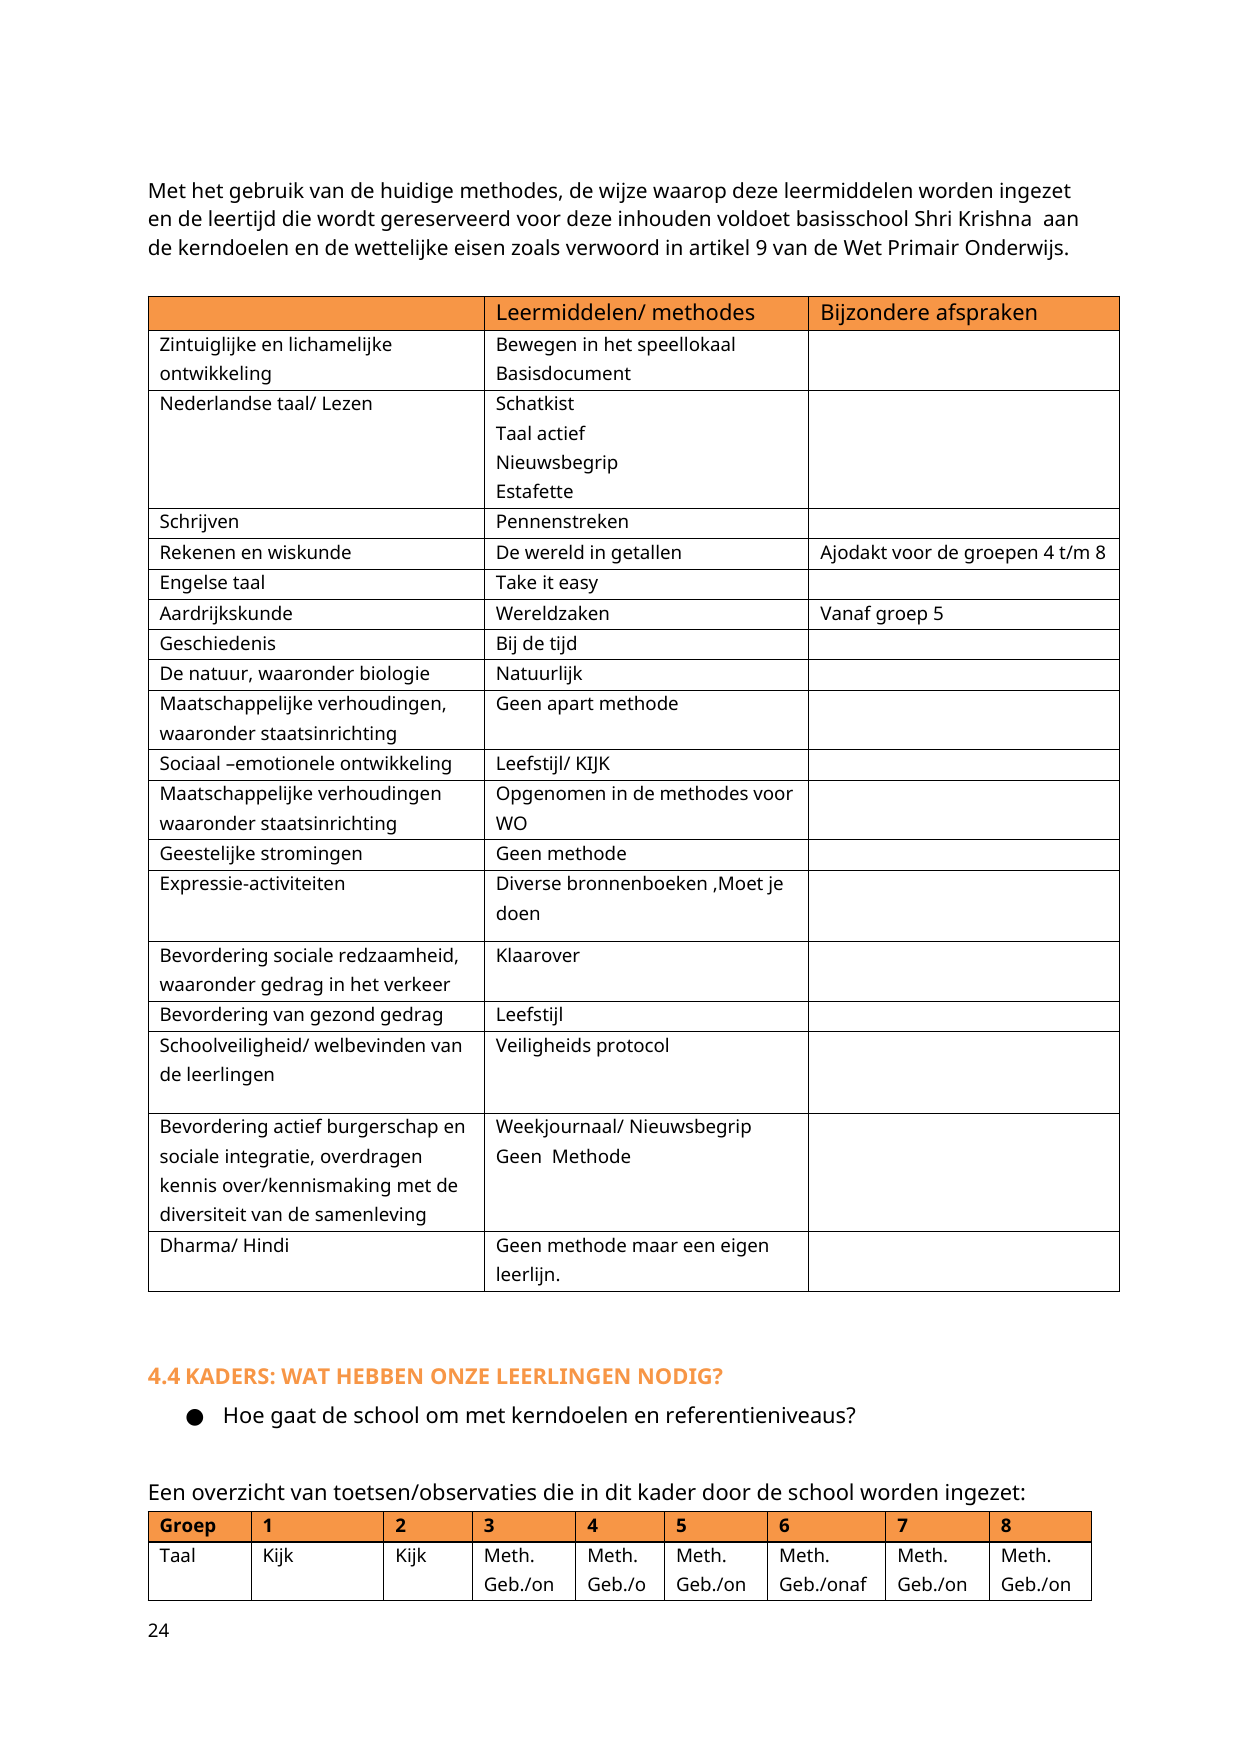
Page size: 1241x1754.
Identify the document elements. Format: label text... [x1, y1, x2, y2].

table_cell [809, 781, 1119, 839]
text Een overzicht van toetsen/observaties die in dit kader door de school worden ingezet: [148, 1477, 1093, 1507]
table_cell [809, 391, 1119, 508]
table_header 6 [768, 1512, 885, 1541]
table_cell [886, 1543, 989, 1600]
table_cell [809, 570, 1119, 599]
table_cell [809, 331, 1119, 390]
table_cell Ajodakt voor de groepen 4 t/m 8 [809, 539, 1119, 568]
table_cell [809, 1114, 1119, 1231]
table_header 5 [665, 1512, 767, 1541]
table_cell De wereld in getallen [485, 539, 808, 568]
table_cell Rekenen en wiskunde [149, 539, 484, 568]
table_cell Maatschappelijke verhoudingen waaronder staatsinrichting [149, 781, 484, 839]
table_cell Pennenstreken [485, 509, 808, 538]
table_cell [809, 509, 1119, 538]
table_header 4 [576, 1512, 664, 1541]
table_header Groep [149, 1512, 251, 1541]
table_cell Kijk [252, 1543, 383, 1600]
table_cell Geen methode [485, 840, 808, 869]
table_cell Nederlandse taal/ Lezen [149, 391, 484, 508]
table_cell [809, 1032, 1119, 1113]
table_header 3 [473, 1512, 575, 1541]
table_cell Expressie-activiteiten [149, 871, 484, 941]
table_cell [809, 1232, 1119, 1291]
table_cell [990, 1543, 1091, 1600]
list Hoe gaat de school om met kerndoelen en referentieniveaus? [185, 1391, 1093, 1436]
table_cell Bevordering sociale redzaamheid, waaronder gedrag in het verkeer [149, 942, 484, 1001]
table_cell Bevordering actief burgerschap en sociale integratie, overdragen kennis over/kennismaking met de diversiteit van de samenleving [149, 1114, 484, 1231]
table_cell [809, 840, 1119, 869]
table_header Bijzondere afspraken [809, 297, 1119, 330]
table_header 1 [252, 1512, 383, 1541]
table_cell Aardrijkskunde [149, 600, 484, 629]
table_cell [809, 630, 1119, 659]
text Met het gebruik van de huidige methodes, de wijze waarop deze leermiddelen worden ingezet en de leertijd die wordt gereserveerd voor deze inhouden voldoet basisschool Shri Krishna aan de kerndoelen en de wettelijke eisen zoals verwoord in artikel 9 van de Wet Primair Onderwijs. [148, 176, 1093, 261]
table_cell Diverse bronnenboeken ,Moet je doen [485, 871, 808, 941]
table_cell [809, 691, 1119, 749]
table_cell Bewegen in het speellokaal Basisdocument [485, 331, 808, 390]
table_cell Kijk [384, 1543, 472, 1600]
table_cell Wereldzaken [485, 600, 808, 629]
table_cell Natuurlijk [485, 660, 808, 690]
table_header Leermiddelen/ methodes [485, 297, 808, 330]
table_cell Geen methode maar een eigen leerlijn. [485, 1232, 808, 1291]
table_cell [809, 942, 1119, 1001]
table_cell Sociaal –emotionele ontwikkeling [149, 750, 484, 779]
table_cell Maatschappelijke verhoudingen, waaronder staatsinrichting [149, 691, 484, 749]
table_cell De natuur, waaronder biologie [149, 660, 484, 690]
table_cell Schrijven [149, 509, 484, 538]
table_cell Bij de tijd [485, 630, 808, 659]
table_cell Vanaf groep 5 [809, 600, 1119, 629]
table_cell Opgenomen in de methodes voor WO [485, 781, 808, 839]
table_cell Veiligheids protocol [485, 1032, 808, 1113]
table_cell [809, 750, 1119, 779]
table_cell Geestelijke stromingen [149, 840, 484, 869]
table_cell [473, 1543, 575, 1600]
table_cell Leefstijl/ KIJK [485, 750, 808, 779]
table_cell Geschiedenis [149, 630, 484, 659]
table_cell [809, 660, 1119, 690]
table_cell [809, 1002, 1119, 1031]
table_header 8 [990, 1512, 1091, 1541]
table_cell Engelse taal [149, 570, 484, 599]
table_cell Klaarover [485, 942, 808, 1001]
table_header [149, 297, 484, 330]
table_cell Zintuiglijke en lichamelijke ontwikkeling [149, 331, 484, 390]
table_cell Bevordering van gezond gedrag [149, 1002, 484, 1031]
table_cell Geen apart methode [485, 691, 808, 749]
table_cell Taal [149, 1543, 251, 1600]
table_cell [576, 1543, 664, 1600]
table_cell Leefstijl [485, 1002, 808, 1031]
subtitle 4.4 KADERS: WAT HEBBEN ONZE LEERLINGEN NODIG? [148, 1360, 1093, 1391]
table_cell Take it easy [485, 570, 808, 599]
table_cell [665, 1543, 767, 1600]
table_header 7 [886, 1512, 989, 1541]
table_cell Dharma/ Hindi [149, 1232, 484, 1291]
table_cell [809, 871, 1119, 941]
table_header 2 [384, 1512, 472, 1541]
table_cell Schatkist Taal actief Nieuwsbegrip Estafette [485, 391, 808, 508]
table_cell Weekjournaal/ Nieuwsbegrip Geen Methode [485, 1114, 808, 1231]
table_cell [768, 1543, 885, 1600]
table_cell Schoolveiligheid/ welbevinden van de leerlingen [149, 1032, 484, 1113]
